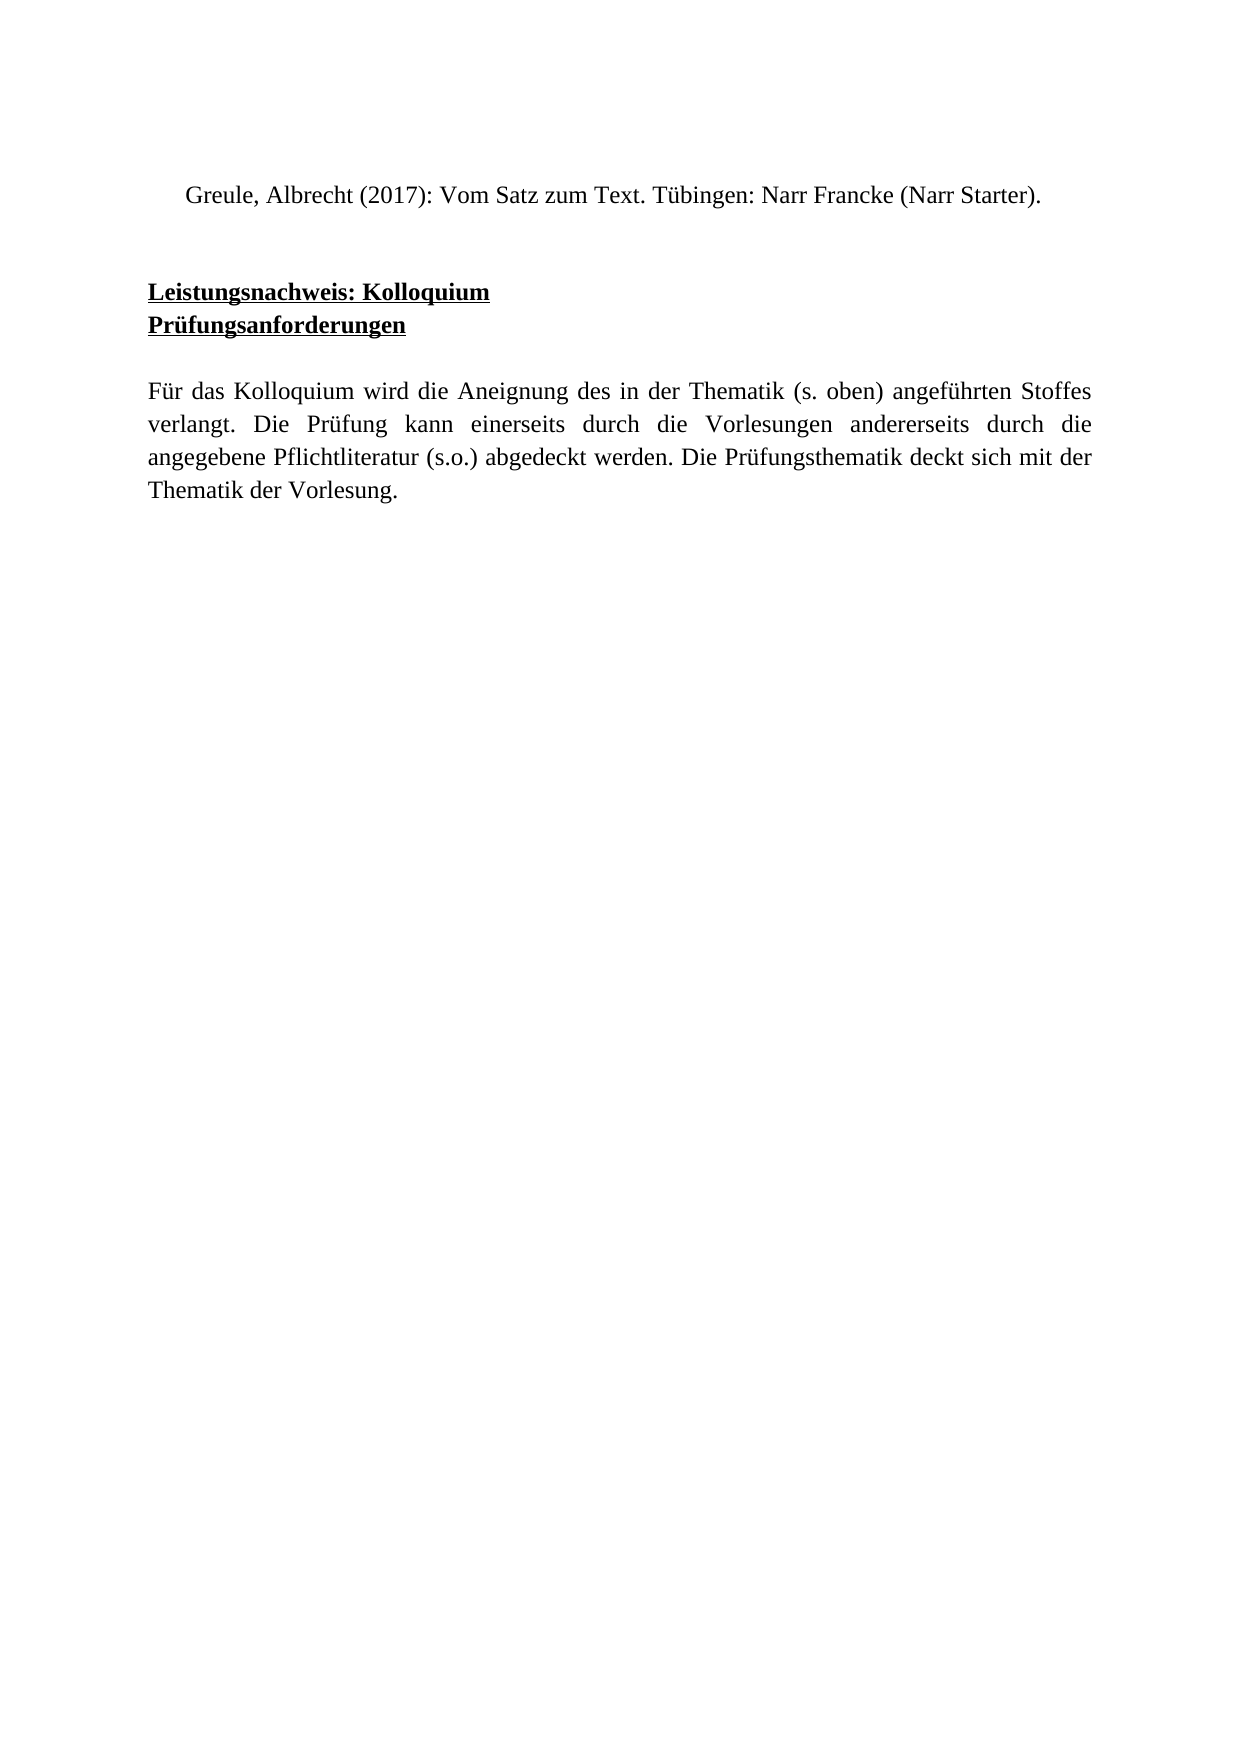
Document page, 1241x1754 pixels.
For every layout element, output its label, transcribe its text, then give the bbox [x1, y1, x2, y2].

text Greule, Albrecht (2017): Vom Satz zum Text. Tübingen: Narr Francke (Narr Starter). [185, 181, 1093, 209]
text Für das Kolloquium wird die Aneignung des in der Thematik (s. oben) angeführten Stoffes verlangt. Die Prüfung kann einerseits durch die Vorlesungen andererseits durch die angegebene Pflichtliteratur (s.o.) abgedeckt werden. Die Prüfungsthematik deckt sich mit der Thematik der Vorlesung. [148, 376, 1093, 504]
text Leistungsnachweis: Kolloquium [148, 277, 1093, 306]
text Prüfungsanforderungen [148, 310, 1093, 339]
